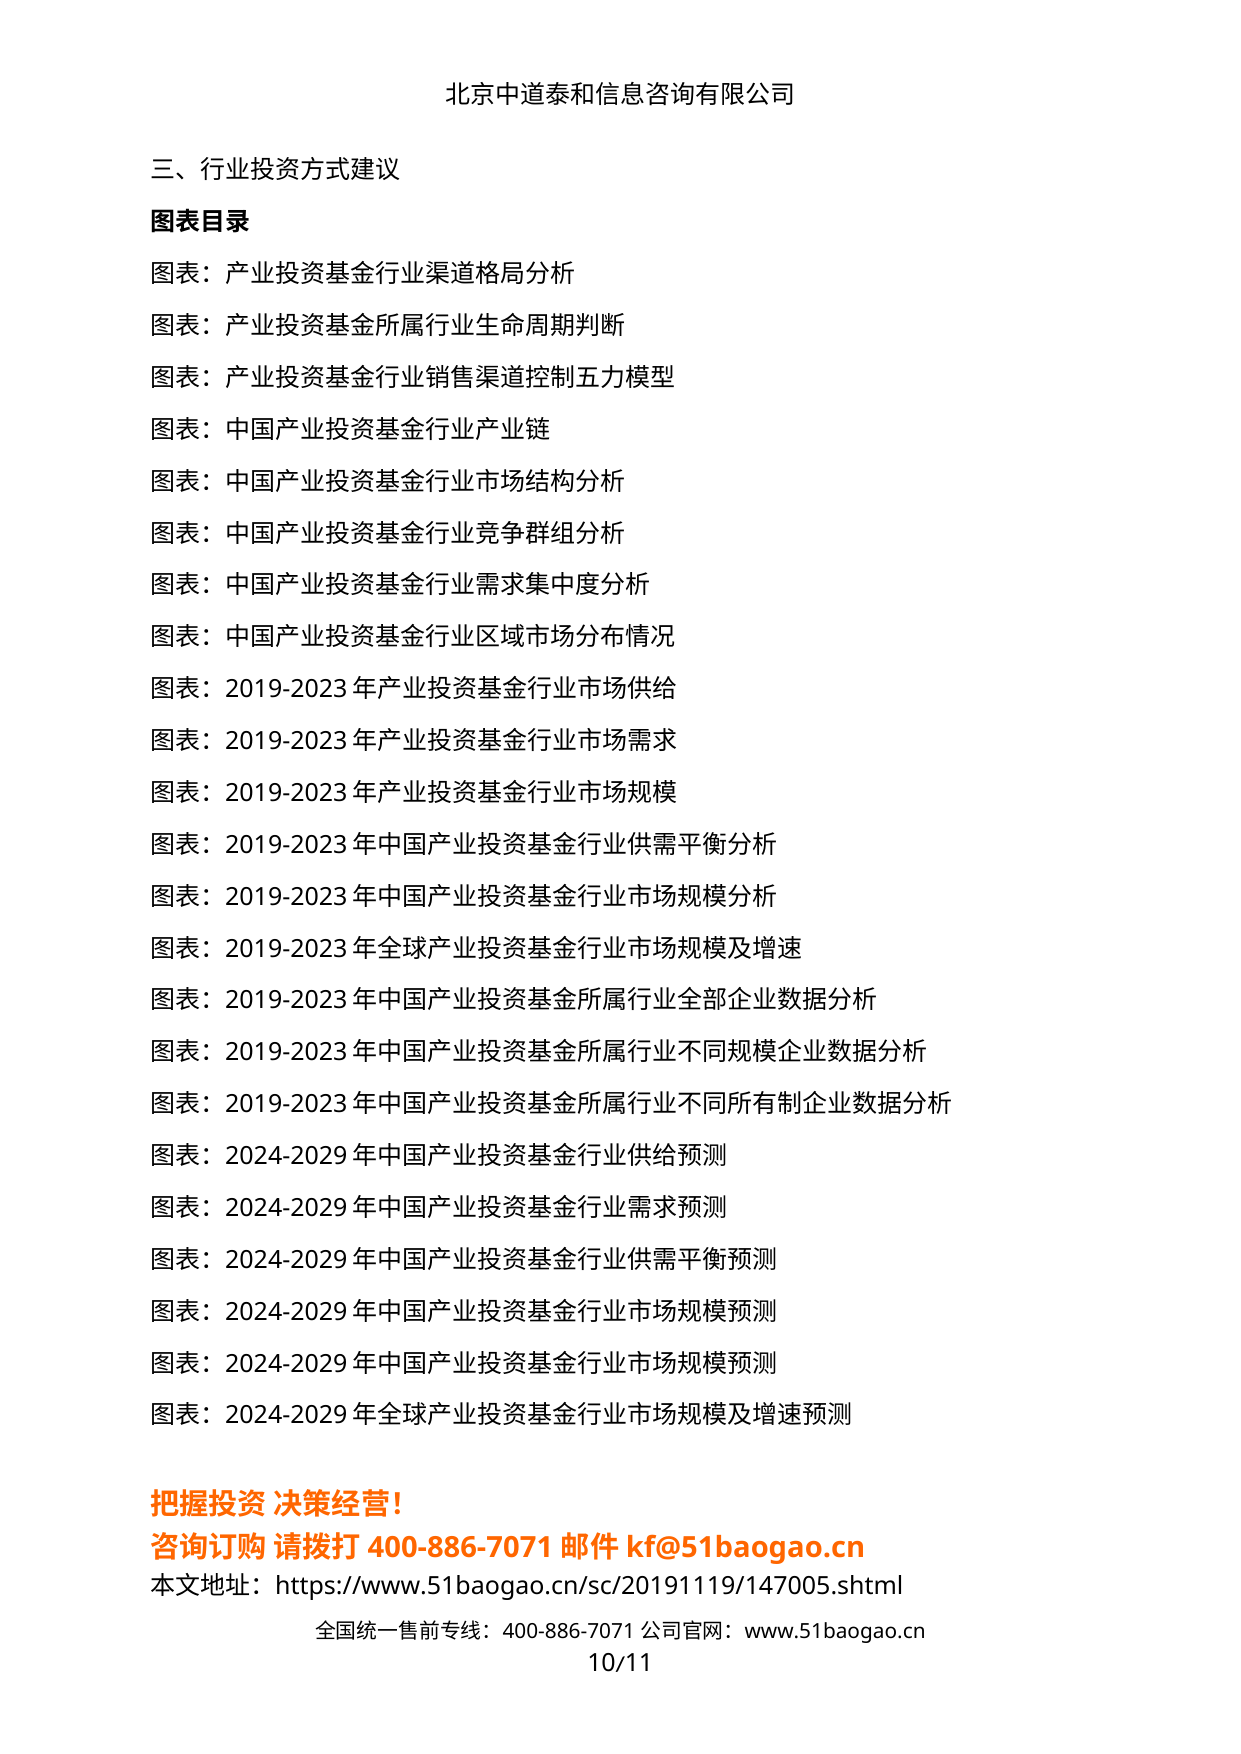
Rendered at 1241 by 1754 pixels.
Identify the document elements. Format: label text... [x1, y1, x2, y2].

text 图表：中国产业投资基金行业需求集中度分析 [150, 565, 1090, 601]
text 图表：2019-2023年中国产业投资基金行业供需平衡分析 [150, 824, 1090, 861]
text 图表：2019-2023年全球产业投资基金行业市场规模及增速 [150, 928, 1090, 964]
text 图表：2024-2029年中国产业投资基金行业供给预测 [150, 1136, 1090, 1172]
text 把握投资 决策经营！咨询订购 请拨打 400-886-7071 邮件 kf@51baogao.cn本文地址：https://www.51baogao.cn/sc/20191119/147005.shtml [150, 1447, 1090, 1602]
text 图表：产业投资基金所属行业生命周期判断 [150, 306, 1090, 342]
text 图表：产业投资基金行业渠道格局分析 [150, 254, 1090, 290]
text 图表：中国产业投资基金行业竞争群组分析 [150, 513, 1090, 549]
text 图表：2019-2023年中国产业投资基金所属行业不同所有制企业数据分析 [150, 1084, 1090, 1120]
text 图表：2019-2023年中国产业投资基金所属行业不同规模企业数据分析 [150, 1032, 1090, 1068]
text 图表：中国产业投资基金行业市场结构分析 [150, 461, 1090, 497]
text 图表：2019-2023年产业投资基金行业市场供给 [150, 669, 1090, 705]
text 图表：2019-2023年产业投资基金行业市场需求 [150, 721, 1090, 757]
text 三、行业投资方式建议 [150, 150, 1090, 186]
text 图表：2024-2029年中国产业投资基金行业供需平衡预测 [150, 1239, 1090, 1276]
text 图表：产业投资基金行业销售渠道控制五力模型 [150, 357, 1090, 394]
text 图表：2024-2029年中国产业投资基金行业需求预测 [150, 1187, 1090, 1224]
text 图表目录 [150, 202, 1090, 238]
text 图表：2019-2023年产业投资基金行业市场规模 [150, 772, 1090, 809]
text 图表：2024-2029年全球产业投资基金行业市场规模及增速预测 [150, 1395, 1090, 1431]
text 图表：中国产业投资基金行业区域市场分布情况 [150, 617, 1090, 653]
text 图表：2024-2029年中国产业投资基金行业市场规模预测 [150, 1343, 1090, 1379]
text 图表：2019-2023年中国产业投资基金所属行业全部企业数据分析 [150, 980, 1090, 1016]
text 图表：2019-2023年中国产业投资基金行业市场规模分析 [150, 876, 1090, 912]
text 图表：中国产业投资基金行业产业链 [150, 409, 1090, 446]
text 图表：2024-2029年中国产业投资基金行业市场规模预测 [150, 1291, 1090, 1327]
